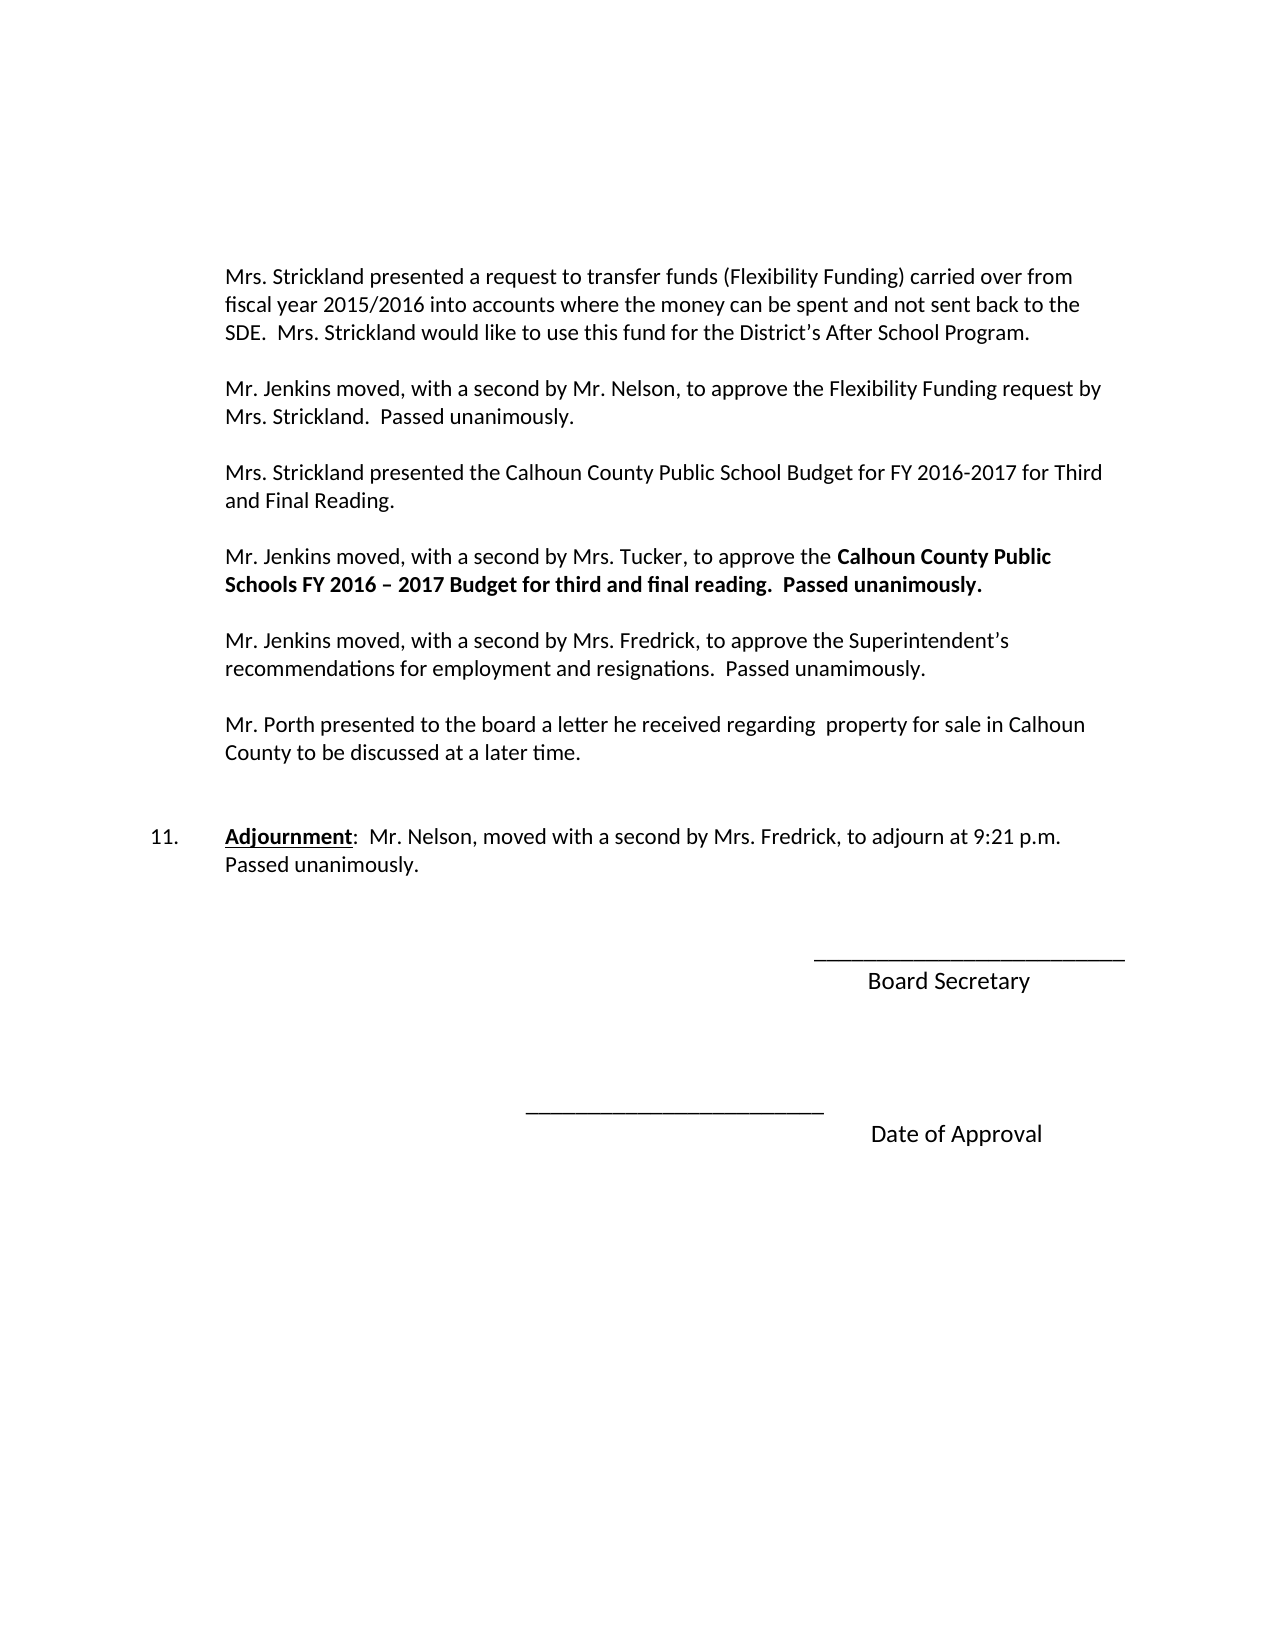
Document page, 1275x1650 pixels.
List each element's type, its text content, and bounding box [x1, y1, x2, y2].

text Mrs. Strickland presented a request to transfer funds (Flexibility Funding) carried over from fiscal year 2015/2016 into accounts where the money can be spent and not sent back to the SDE. Mrs. Strickland would like to use this fund for the District’s After School Program. [225, 262, 1125, 346]
text Board Secretary [150, 965, 1125, 996]
text Mr. Jenkins moved, with a second by Mrs. Tucker, to approve the Calhoun County Public Schools FY 2016 – 2017 Budget for third and final reading. Passed unanimously. [225, 542, 1125, 598]
text ________________________ [150, 1026, 1125, 1118]
text Mr. Jenkins moved, with a second by Mr. Nelson, to approve the Flexibility Funding request by Mrs. Strickland. Passed unanimously. [225, 374, 1125, 430]
text _________________________ [150, 934, 1125, 965]
text Mrs. Strickland presented the Calhoun County Public School Budget for FY 2016-2017 for Third and Final Reading. [225, 458, 1125, 514]
text 11. Adjournment: Mr. Nelson, moved with a second by Mrs. Fredrick, to adjourn at 9:21 p.m. Passed unanimously. [150, 822, 1125, 878]
text Mr. Jenkins moved, with a second by Mrs. Fredrick, to approve the Superintendent’s recommendations for employment and resignations. Passed unamimously. [225, 626, 1125, 682]
text Mr. Porth presented to the board a letter he received regarding property for sale in Calhoun County to be discussed at a later time. [225, 710, 1125, 766]
text Date of Approval [150, 1118, 1125, 1148]
